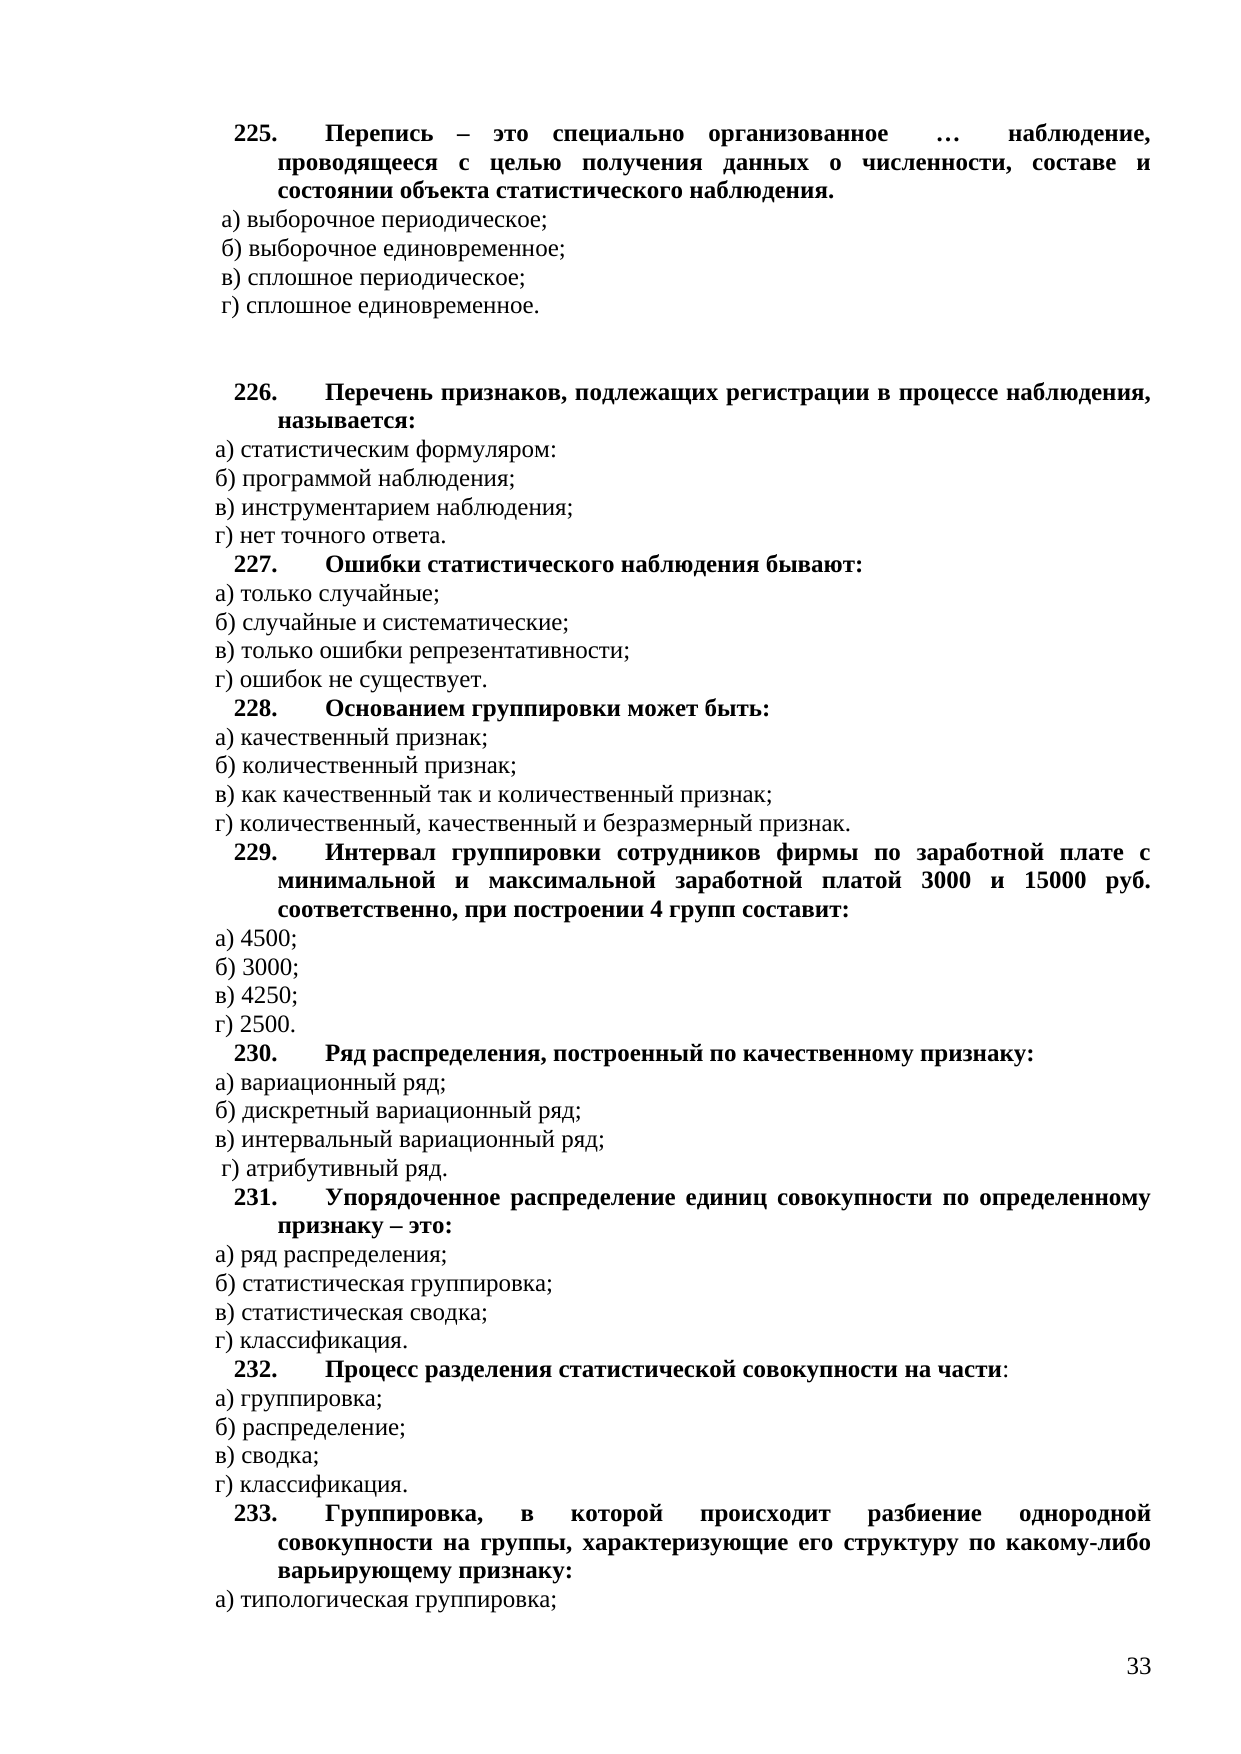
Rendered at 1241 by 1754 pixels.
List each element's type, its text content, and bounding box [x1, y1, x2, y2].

text в) статистическая сводка; [215, 1297, 1152, 1326]
list Ряд распределения, построенный по качественному признаку: [233, 1038, 1152, 1067]
text б) дискретный вариационный ряд; [215, 1096, 1152, 1124]
text а) типологическая группировка; [215, 1584, 1152, 1613]
text г) классификация. [215, 1469, 1152, 1498]
list Основанием группировки может быть: [233, 693, 1152, 722]
text б) распределение; [215, 1412, 1152, 1441]
text г) нет точного ответа. [215, 521, 1152, 549]
list Перечень признаков, подлежащих регистрации в процессе наблюдения, называется: [233, 377, 1152, 434]
text б) статистическая группировка; [215, 1268, 1152, 1297]
text в) только ошибки репрезентативности; [215, 636, 1152, 664]
text г) сплошное единовременное. [215, 291, 1152, 319]
text в) 4250; [215, 981, 1152, 1009]
text в) интервальный вариационный ряд; [215, 1124, 1152, 1153]
text в) сплошное периодическое; [215, 262, 1152, 291]
text в) инструментарием наблюдения; [215, 492, 1152, 521]
text б) программой наблюдения; [215, 463, 1152, 492]
list Ошибки статистического наблюдения бывают: [233, 549, 1152, 578]
text в) как качественный так и количественный признак; [215, 779, 1152, 808]
text б) количественный признак; [215, 751, 1152, 779]
text а) вариационный ряд; [215, 1067, 1152, 1096]
text в) сводка; [215, 1441, 1152, 1469]
text а) качественный признак; [215, 722, 1152, 751]
text б) выборочное единовременное; [215, 233, 1152, 262]
list Процесс разделения статистической совокупности на части: [233, 1354, 1152, 1383]
text а) ряд распределения; [215, 1239, 1152, 1268]
text г) атрибутивный ряд. [215, 1153, 1152, 1182]
text г) 2500. [215, 1009, 1152, 1038]
text а) выборочное периодическое; [215, 204, 1152, 233]
text г) ошибок не существует. [215, 664, 1152, 693]
text а) 4500; [215, 923, 1152, 952]
list Интервал группировки сотрудников фирмы по заработной плате с минимальной и максимальной заработной платой 3000 и 15000 руб. соответственно, при построении 4 групп составит: [233, 837, 1152, 923]
text а) статистическим формуляром: [215, 434, 1152, 463]
text г) классификация. [215, 1326, 1152, 1354]
text б) 3000; [215, 952, 1152, 981]
list Упорядоченное распределение единиц совокупности по определенному признаку – это: [233, 1182, 1152, 1239]
text а) только случайные; [215, 578, 1152, 607]
text г) количественный, качественный и безразмерный признак. [215, 808, 1152, 837]
text а) группировка; [215, 1383, 1152, 1412]
list Перепись – это специально организованное … наблюдение, проводящееся с целью получения данных о численности, составе и состоянии объекта статистического наблюдения. [233, 118, 1152, 204]
text б) случайные и систематические; [215, 607, 1152, 636]
list Группировка, в которой происходит разбиение однородной совокупности на группы, характеризующие его структуру по какому-либо варьирующему признаку: [233, 1498, 1152, 1584]
